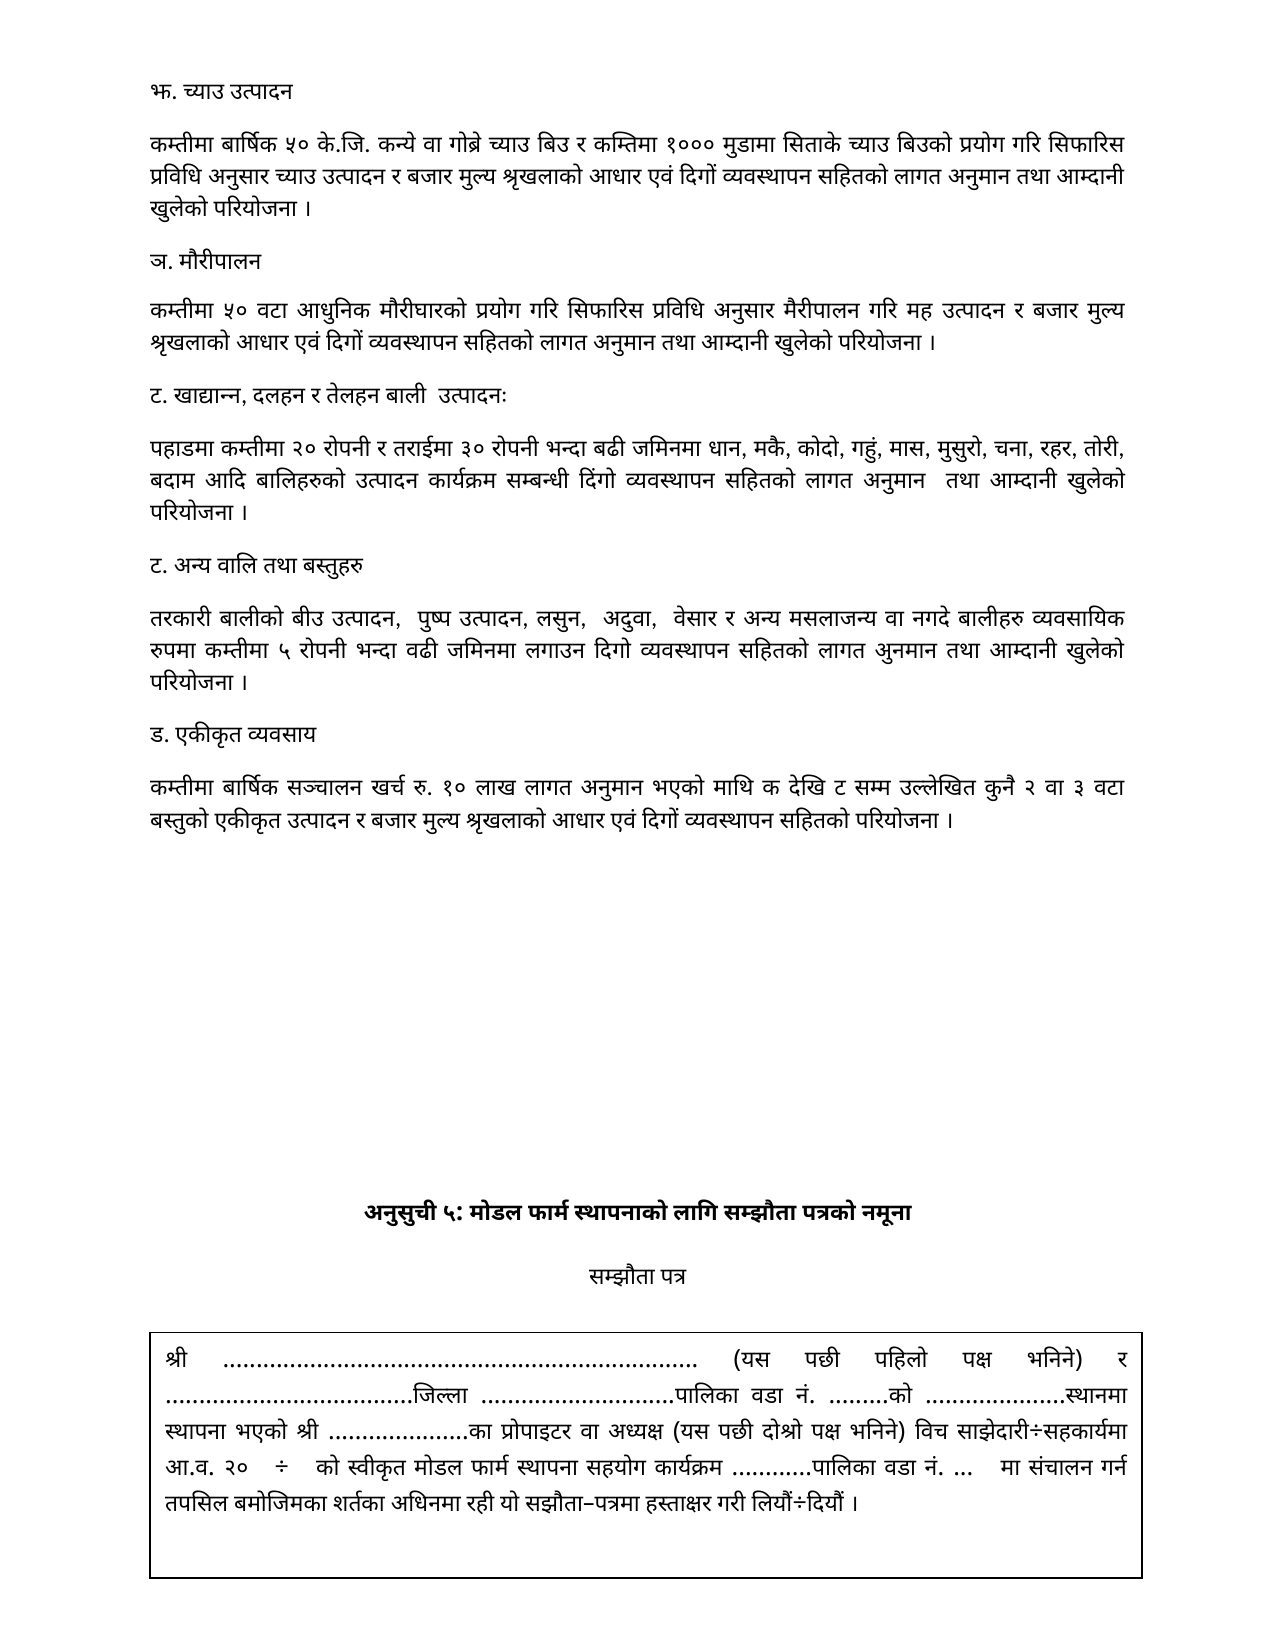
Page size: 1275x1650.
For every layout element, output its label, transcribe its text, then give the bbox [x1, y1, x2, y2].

text पहाडमा कम्तीमा २० रोपनी र तराईमा ३० रोपनी भन्दा बढी जमिनमा धान, मकै, कोदो, गहुं, मास, मुसुरो, चना, रहर, तोरी, बदाम आदि बालिहरुको उत्पादन कार्यक्रम सम्बन्धी दिंगो व्यवस्थापन सहितको लागत अनुमान तथा आम्दानी खुलेको परियोजना । [150, 432, 1125, 530]
text सम्झौता पत्र [150, 1264, 1125, 1294]
text ट. अन्य वालि तथा बस्तुहरु [150, 549, 1125, 582]
text अनुसुची ५: मोडल फार्म स्थापनाको लागि सम्झौता पत्रको नमूना [150, 1194, 1125, 1230]
text ट. खाद्यान्न, दलहन र तेलहन बाली उत्पादनः [150, 379, 1125, 412]
text ड. एकीकृत व्यवसाय [150, 719, 1125, 752]
text तरकारी बालीको बीउ उत्पादन, पुष्प उत्पादन, लसुन, अदुवा, वेसार र अन्य मसलाजन्य वा नगदे बालीहरु व्यवसायिक रुपमा कम्तीमा ५ रोपनी भन्दा वढी जमिनमा लगाउन दिगो व्यवस्थापन सहितको लागत अुनमान तथा आम्दानी खुलेको परियोजना । [150, 602, 1125, 700]
text कम्तीमा बार्षिक सञ्चालन खर्च रु. १० लाख लागत अनुमान भएको माथि क देखि ट सम्म उल्लेखित कुनै २ वा ३ वटा बस्तुको एकीकृत उत्पादन र बजार मुल्य श्रृखलाको आधार एवं दिगों व्यवस्थापन सहितको परियोजना । [150, 772, 1125, 837]
text झ. च्याउ उत्पादन [150, 75, 1125, 109]
text कम्तीमा बार्षिक ५० के.जि. कन्ये वा गोब्रे च्याउ बिउ र कम्तिमा १००० मुडामा सिताके च्याउ बिउको प्रयोग गरि सिफारिस प्रविधि अनुसार च्याउ उत्पादन र बजार मुल्य श्रृखलाको आधार एवं दिगों व्यवस्थापन सहितको लागत अनुमान तथा आम्दानी खुलेको परियोजना । [150, 128, 1125, 226]
text कम्तीमा ५० वटा आधुनिक मौरीघारको प्रयोग गरि सिफारिस प्रविधि अनुसार मैरीपालन गरि मह उत्पादन र बजार मुल्य श्रृखलाको आधार एवं दिगों व्यवस्थापन सहितको लागत अनुमान तथा आम्दानी खुलेको परियोजना । [150, 298, 1125, 360]
text ञ. मौरीपालन [150, 245, 1125, 278]
